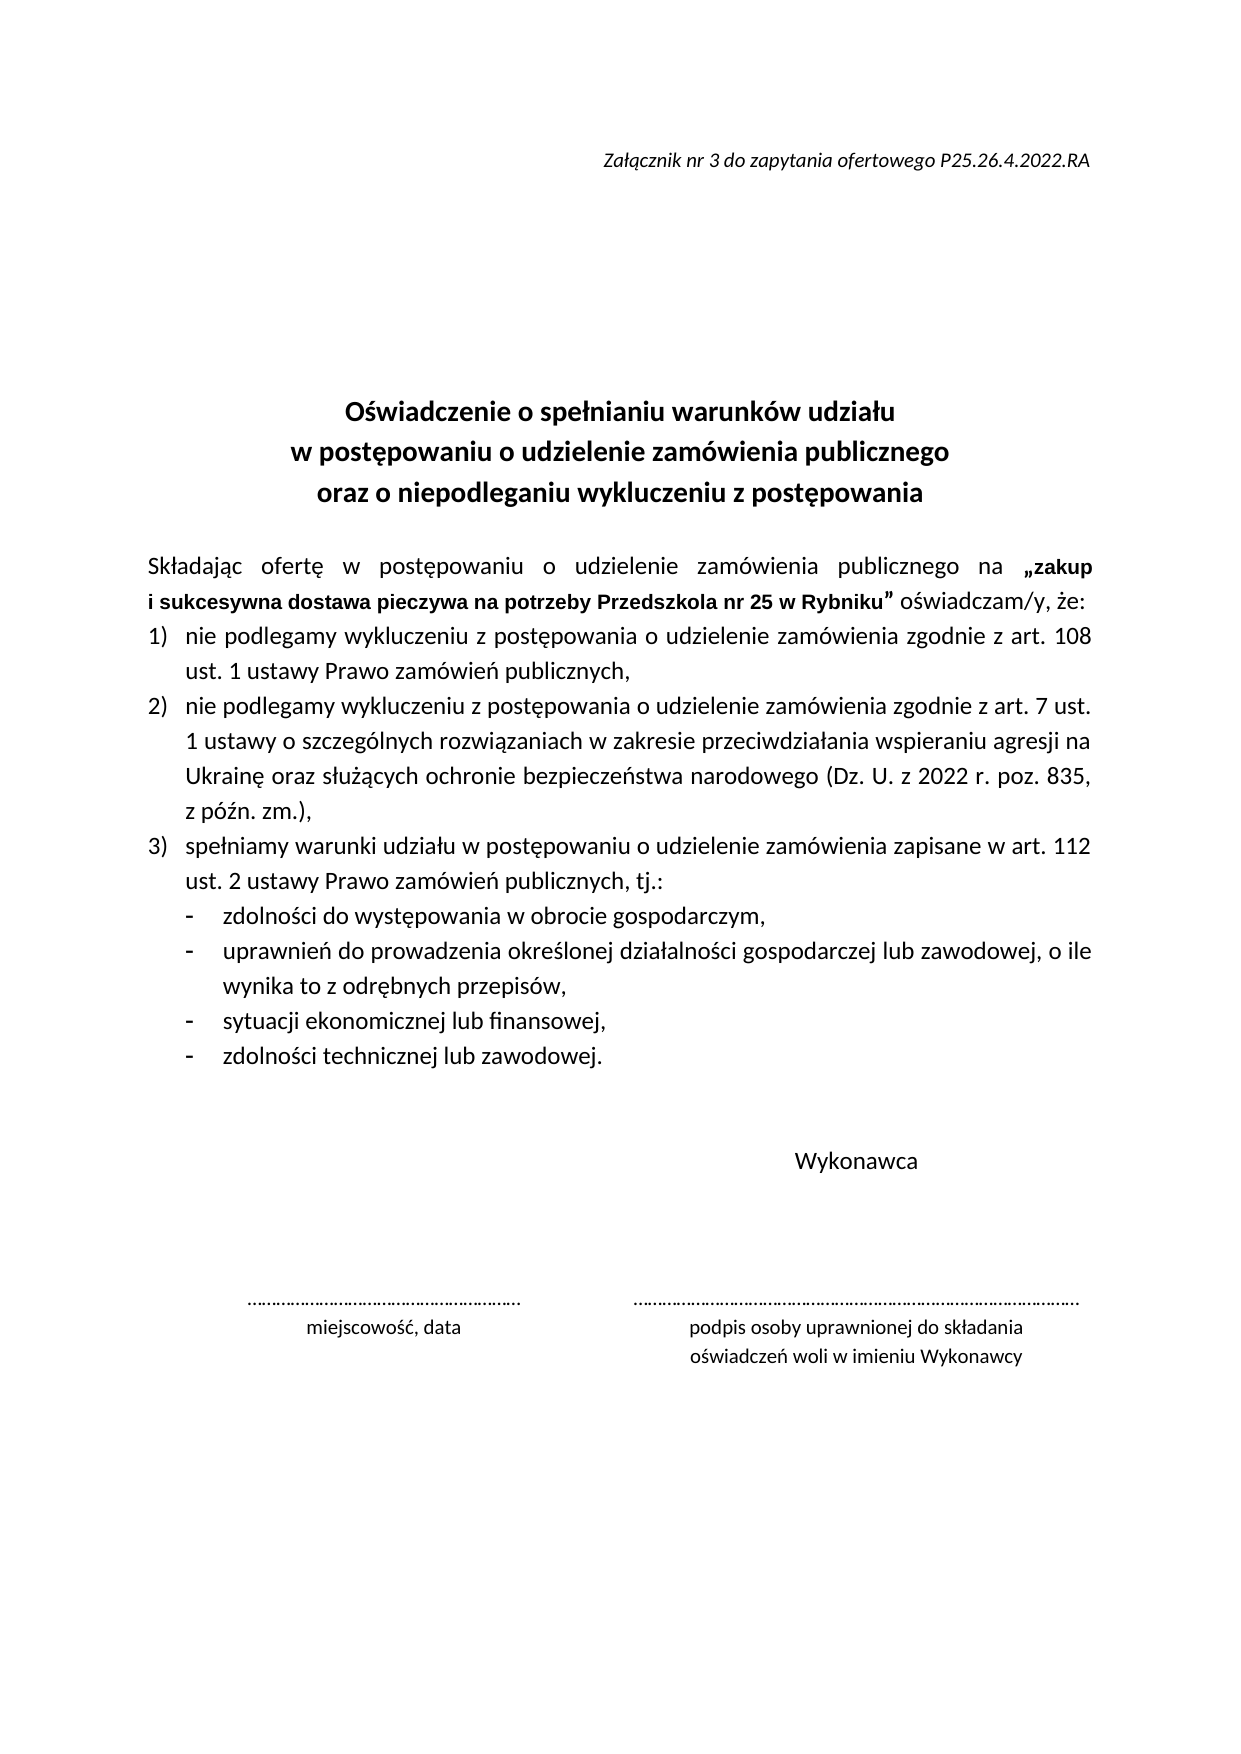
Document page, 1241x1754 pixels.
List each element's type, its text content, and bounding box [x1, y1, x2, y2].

text miejscowość, data podpis osoby uprawnionej do składania [148, 1314, 1093, 1340]
list zdolności do występowania w obrocie gospodarczym, [185, 900, 1093, 931]
list spełniamy warunki udziału w postępowaniu o udzielenie zamówienia zapisane w art. 112 ust. 2 ustawy Prawo zamówień publicznych, tj.: [148, 830, 1093, 896]
list nie podlegamy wykluczeniu z postępowania o udzielenie zamówienia zgodnie z art. 108 ust. 1 ustawy Prawo zamówień publicznych, [148, 620, 1093, 686]
list nie podlegamy wykluczeniu z postępowania o udzielenie zamówienia zgodnie z art. 7 ust. 1 ustawy o szczególnych rozwiązaniach w zakresie przeciwdziałania wspieraniu agresji na Ukrainę oraz służących ochronie bezpieczeństwa narodowego (Dz. U. z 2022 r. poz. 835, z późn. zm.), [148, 690, 1093, 826]
text w postępowaniu o udzielenie zamówienia publicznego [148, 433, 1093, 469]
text oraz o niepodleganiu wykluczeniu z postępowania [148, 474, 1093, 510]
list uprawnień do prowadzenia określonej działalności gospodarczej lub zawodowej, o ile wynika to z odrębnych przepisów, [185, 935, 1093, 1001]
list zdolności technicznej lub zawodowej. [185, 1040, 1093, 1071]
text oświadczeń woli w imieniu Wykonawcy [148, 1344, 1093, 1369]
text Wykonawca [148, 1145, 1093, 1176]
list sytuacji ekonomicznej lub finansowej, [185, 1005, 1093, 1036]
text Oświadczenie o spełnianiu warunków udziału [148, 393, 1093, 428]
text Składając ofertę w postępowaniu o udzielenie zamówienia publicznego na „zakup i sukcesywna dostawa pieczywa na potrzeby Przedszkola nr 25 w Rybniku” oświadczam/y, że: [148, 550, 1093, 616]
text ………………………………………………… ………………………………………………………………………………… [148, 1285, 1093, 1311]
text Załącznik nr 3 do zapytania ofertowego P25.26.4.2022.RA [148, 148, 1093, 173]
